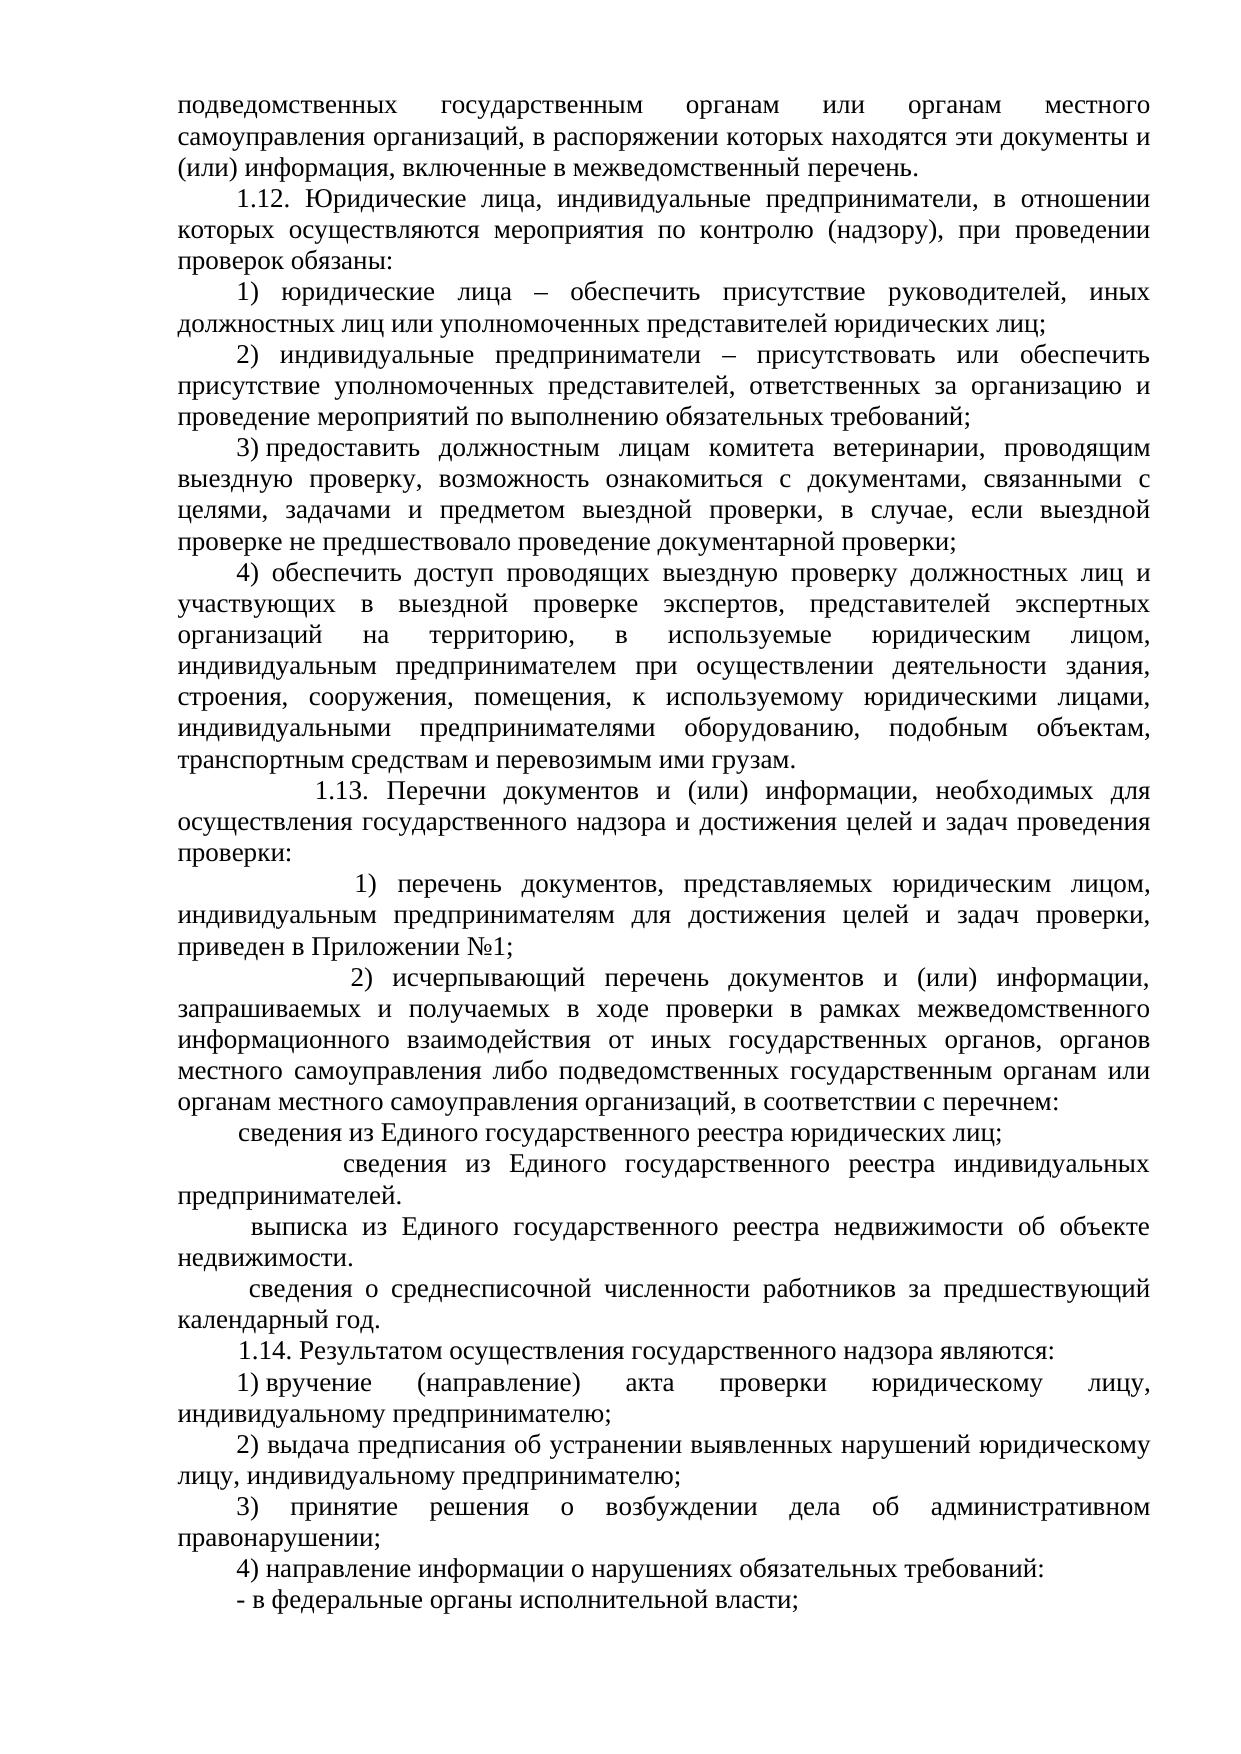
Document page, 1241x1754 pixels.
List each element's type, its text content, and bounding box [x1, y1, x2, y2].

text 1.12. Юридические лица, индивидуальные предприниматели, в отношении которых осуществляются мероприятия по контролю (надзору), при проведении проверок обязаны: [177, 182, 1152, 276]
text 3) предоставить должностным лицам комитета ветеринарии, проводящим выездную проверку, возможность ознакомиться с документами, связанными с целями, задачами и предметом выездной проверки, в случае, если выездной проверке не предшествовало проведение документарной проверки; [177, 431, 1152, 556]
text 1) вручение (направление) акта проверки юридическому лицу, индивидуальному предпринимателю; [177, 1366, 1152, 1428]
text сведения из Единого государственного реестра индивидуальных предпринимателей. [177, 1148, 1152, 1210]
text 2) индивидуальные предприниматели – присутствовать или обеспечить присутствие уполномоченных представителей, ответственных за организацию и проведение мероприятий по выполнению обязательных требований; [177, 338, 1152, 431]
text 4) обеспечить доступ проводящих выездную проверку должностных лиц и участвующих в выездной проверке экспертов, представителей экспертных организаций на территорию, в используемые юридическим лицом, индивидуальным предпринимателем при осуществлении деятельности здания, строения, сооружения, помещения, к используемому юридическими лицами, индивидуальными предпринимателями оборудованию, подобным объектам, транспортным средствам и перевозимым ими грузам. [177, 556, 1152, 774]
text 1) юридические лица – обеспечить присутствие руководителей, иных должностных лиц или уполномоченных представителей юридических лиц; [177, 276, 1152, 338]
text 1.14. Результатом осуществления государственного надзора являются: [177, 1334, 1152, 1366]
text 2) исчерпывающий перечень документов и (или) информации, запрашиваемых и получаемых в ходе проверки в рамках межведомственного информационного взаимодействия от иных государственных органов, органов местного самоуправления либо подведомственных государственным органам или органам местного самоуправления организаций, в соответствии с перечнем: [177, 961, 1152, 1116]
text выписка из Единого государственного реестра недвижимости об объекте недвижимости. [177, 1210, 1152, 1272]
text - в федеральные органы исполнительной власти; [177, 1584, 1152, 1615]
text 4) направление информации о нарушениях обязательных требований: [177, 1552, 1152, 1584]
text 3) принятие решения о возбуждении дела об административном правонарушении; [177, 1490, 1152, 1552]
text сведения из Единого государственного реестра юридических лиц; [177, 1116, 1152, 1148]
text 1) перечень документов, представляемых юридическим лицом, индивидуальным предпринимателям для достижения целей и задач проверки, приведен в Приложении №1; [177, 867, 1152, 961]
text сведения о среднесписочной численности работников за предшествующий календарный год. [177, 1272, 1152, 1334]
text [177, 89, 1152, 182]
text 1.13. Перечни документов и (или) информации, необходимых для осуществления государственного надзора и достижения целей и задач проведения проверки: [177, 774, 1152, 867]
text 2) выдача предписания об устранении выявленных нарушений юридическому лицу, индивидуальному предпринимателю; [177, 1428, 1152, 1490]
